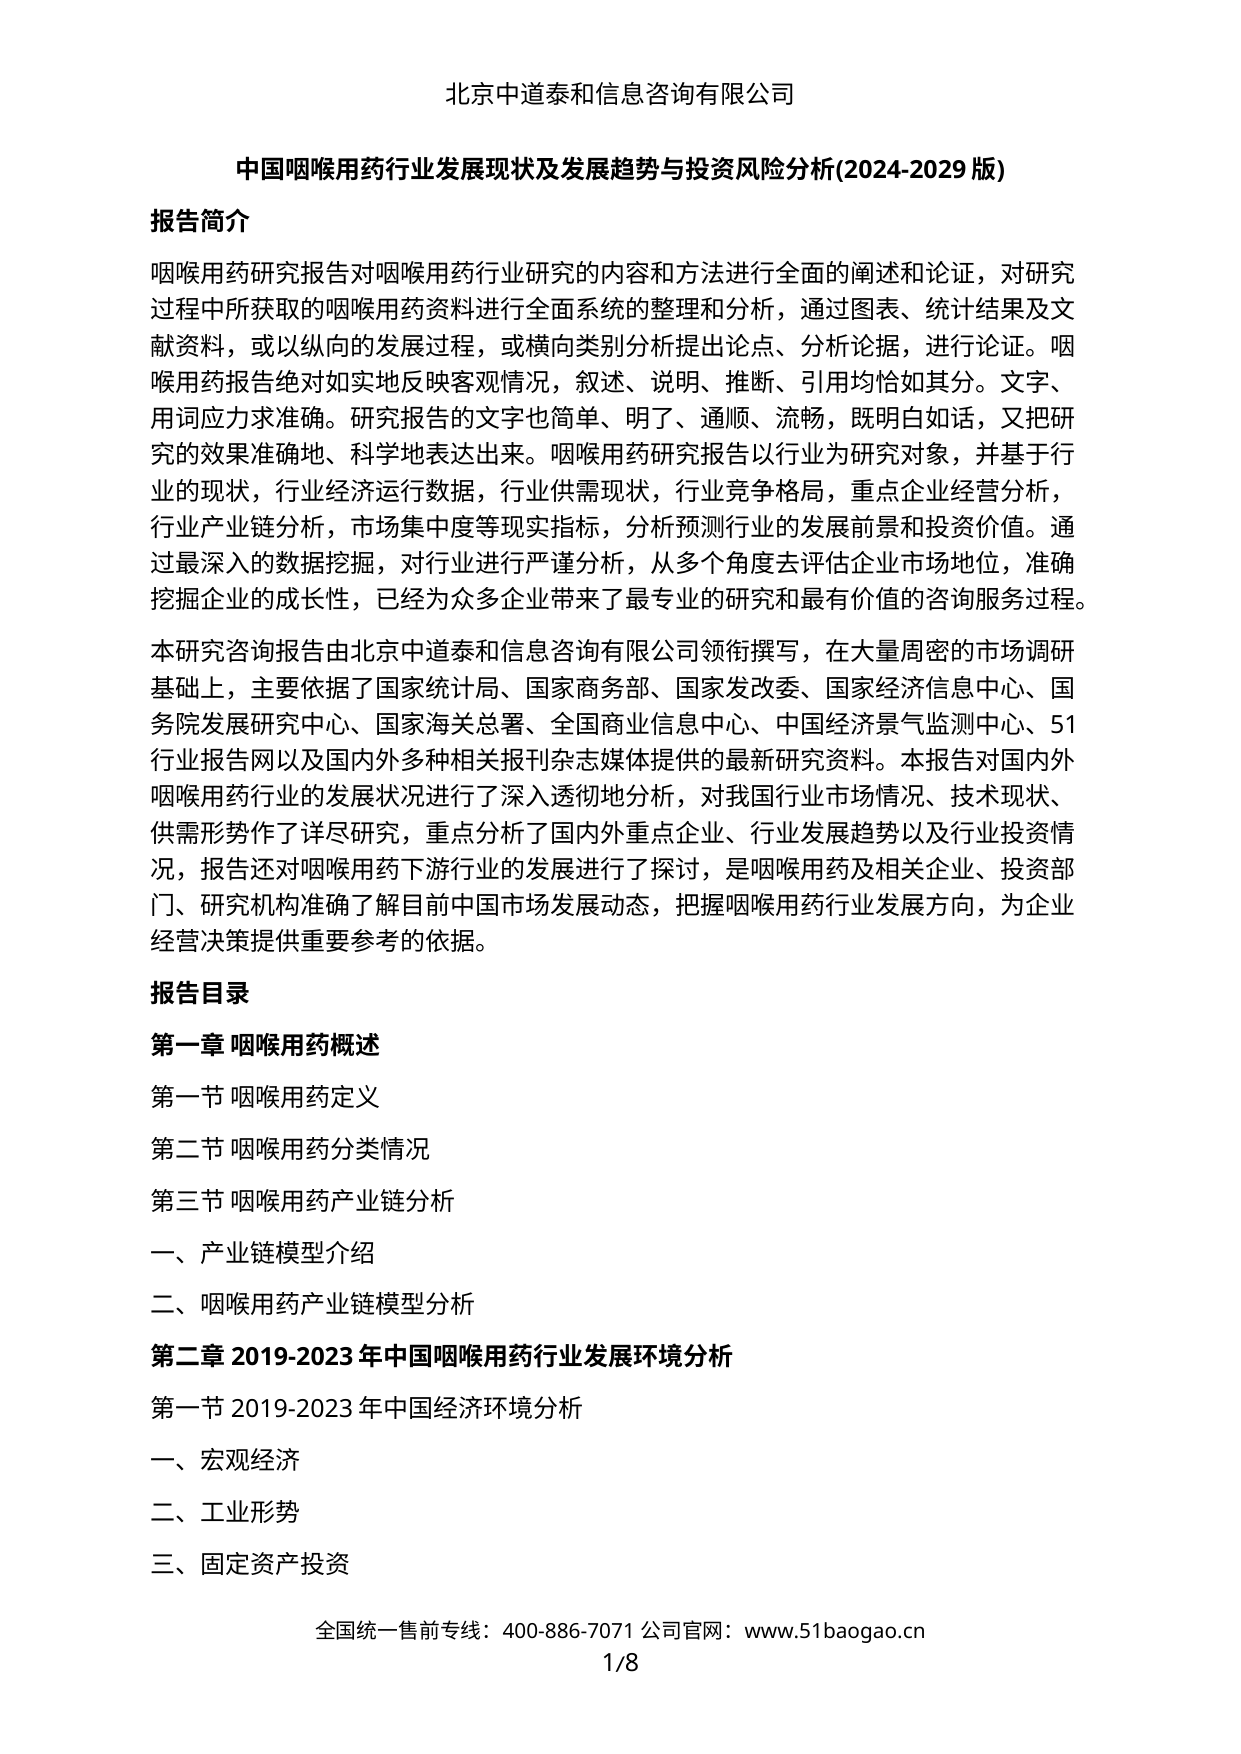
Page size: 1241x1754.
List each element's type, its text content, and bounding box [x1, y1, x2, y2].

text 第一节 咽喉用药定义 [150, 1077, 1090, 1114]
text 本研究咨询报告由北京中道泰和信息咨询有限公司领衔撰写，在大量周密的市场调研基础上，主要依据了国家统计局、国家商务部、国家发改委、国家经济信息中心、国务院发展研究中心、国家海关总署、全国商业信息中心、中国经济景气监测中心、51行业报告网以及国内外多种相关报刊杂志媒体提供的最新研究资料。本报告对国内外咽喉用药行业的发展状况进行了深入透彻地分析，对我国行业市场情况、技术现状、供需形势作了详尽研究，重点分析了国内外重点企业、行业发展趋势以及行业投资情况，报告还对咽喉用药下游行业的发展进行了探讨，是咽喉用药及相关企业、投资部门、研究机构准确了解目前中国市场发展动态，把握咽喉用药行业发展方向，为企业经营决策提供重要参考的依据。 [150, 632, 1090, 958]
text 一、产业链模型介绍 [150, 1233, 1090, 1269]
text 中国咽喉用药行业发展现状及发展趋势与投资风险分析(2024-2029版) [150, 150, 1090, 186]
text 报告目录 [150, 974, 1090, 1010]
text 第一节 2019-2023年中国经济环境分析 [150, 1389, 1090, 1425]
text 第一章 咽喉用药概述 [150, 1026, 1090, 1062]
text 三、固定资产投资 [150, 1544, 1090, 1581]
text 二、工业形势 [150, 1492, 1090, 1529]
text 报告简介 [150, 202, 1090, 238]
text 一、宏观经济 [150, 1441, 1090, 1477]
text 二、咽喉用药产业链模型分析 [150, 1285, 1090, 1321]
text 第二章 2019-2023年中国咽喉用药行业发展环境分析 [150, 1337, 1090, 1373]
text 咽喉用药研究报告对咽喉用药行业研究的内容和方法进行全面的阐述和论证，对研究过程中所获取的咽喉用药资料进行全面系统的整理和分析，通过图表、统计结果及文献资料，或以纵向的发展过程，或横向类别分析提出论点、分析论据，进行论证。咽喉用药报告绝对如实地反映客观情况，叙述、说明、推断、引用均恰如其分。文字、用词应力求准确。研究报告的文字也简单、明了、通顺、流畅，既明白如话，又把研究的效果准确地、科学地表达出来。咽喉用药研究报告以行业为研究对象，并基于行业的现状，行业经济运行数据，行业供需现状，行业竞争格局，重点企业经营分析，行业产业链分析，市场集中度等现实指标，分析预测行业的发展前景和投资价值。通过最深入的数据挖掘，对行业进行严谨分析，从多个角度去评估企业市场地位，准确挖掘企业的成长性，已经为众多企业带来了最专业的研究和最有价值的咨询服务过程。 [150, 254, 1090, 616]
text 第二节 咽喉用药分类情况 [150, 1129, 1090, 1166]
text 第三节 咽喉用药产业链分析 [150, 1181, 1090, 1217]
